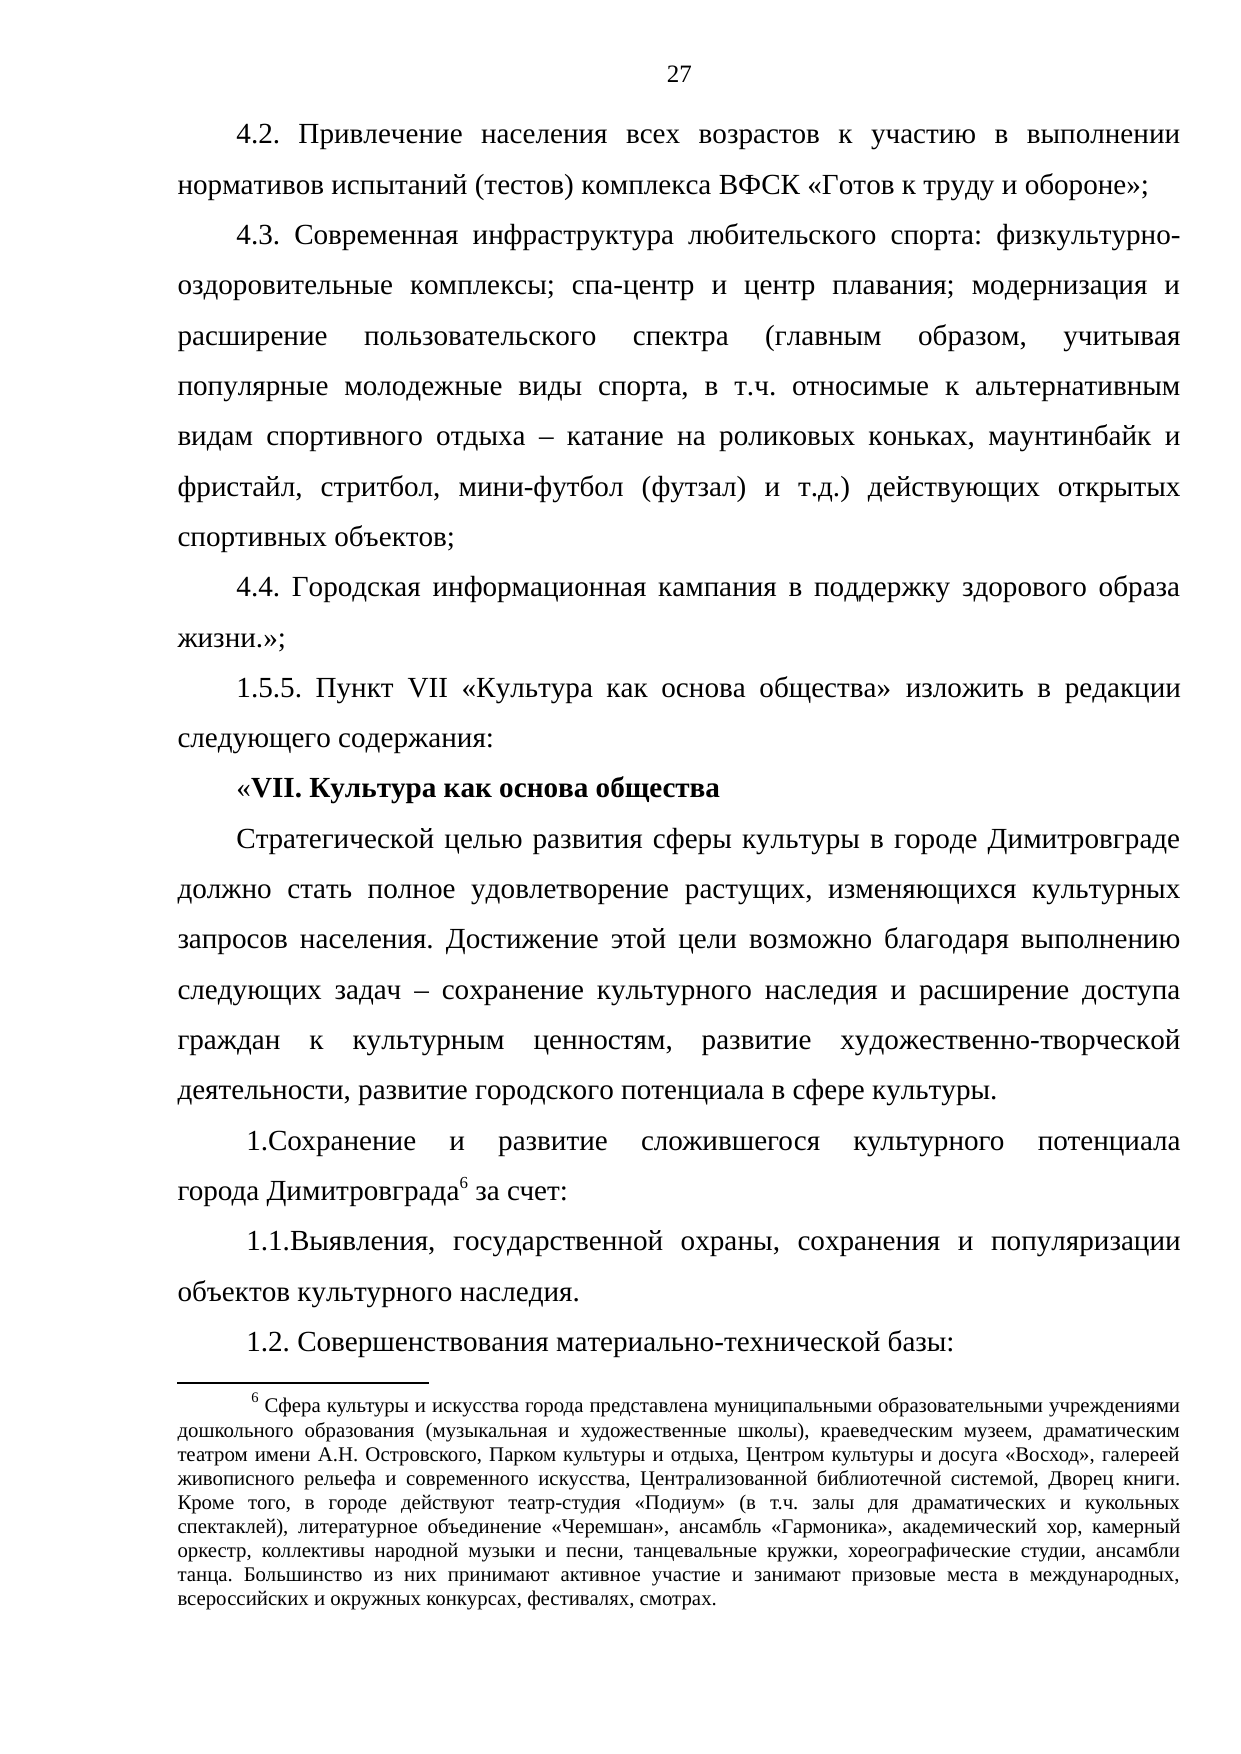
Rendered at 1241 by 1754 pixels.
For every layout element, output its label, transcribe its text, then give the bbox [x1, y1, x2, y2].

list 4.3. Современная инфраструктура любительского спорта: физкультурно-оздоровительные комплексы; спа-центр и центр плавания; модернизация и расширение пользовательского спектра (главным образом, учитывая популярные молодежные виды спорта, в т.ч. относимые к альтернативным видам спортивного отдыха – катание на роликовых коньках, маунтинбайк и фристайл, стритбол, мини-футбол (футзал) и т.д.) действующих открытых спортивных объектов; [177, 217, 1181, 553]
list Стратегической целью развития сферы культуры в городе Димитровграде должно стать полное удовлетворение растущих, изменяющихся культурных запросов населения. Достижение этой цели возможно благодаря выполнению следующих задач – сохранение культурного наследия и расширение доступа граждан к культурным ценностям, развитие художественно-творческой деятельности, развитие городского потенциала в сфере культуры. [177, 821, 1181, 1106]
list 4.4. Городская информационная кампания в поддержку здорового образа жизни.»; [177, 569, 1181, 653]
list 1.5.5. Пункт VII «Культура как основа общества» изложить в редакции следующего содержания: [177, 670, 1181, 754]
text 1.Сохранение и развитие сложившегося культурного потенциала города Димитровграда за счет: [177, 1123, 1181, 1207]
list «VII. Культура как основа общества [177, 771, 1181, 804]
list 1.2. Совершенствования материально-технической базы: [177, 1324, 1181, 1358]
list 1.1.Выявления, государственной охраны, сохранения и популяризации объектов культурного наследия. [177, 1223, 1181, 1307]
list 4.2. Привлечение населения всех возрастов к участию в выполнении нормативов испытаний (тестов) комплекса ВФСК «Готов к труду и обороне»; [177, 117, 1181, 200]
